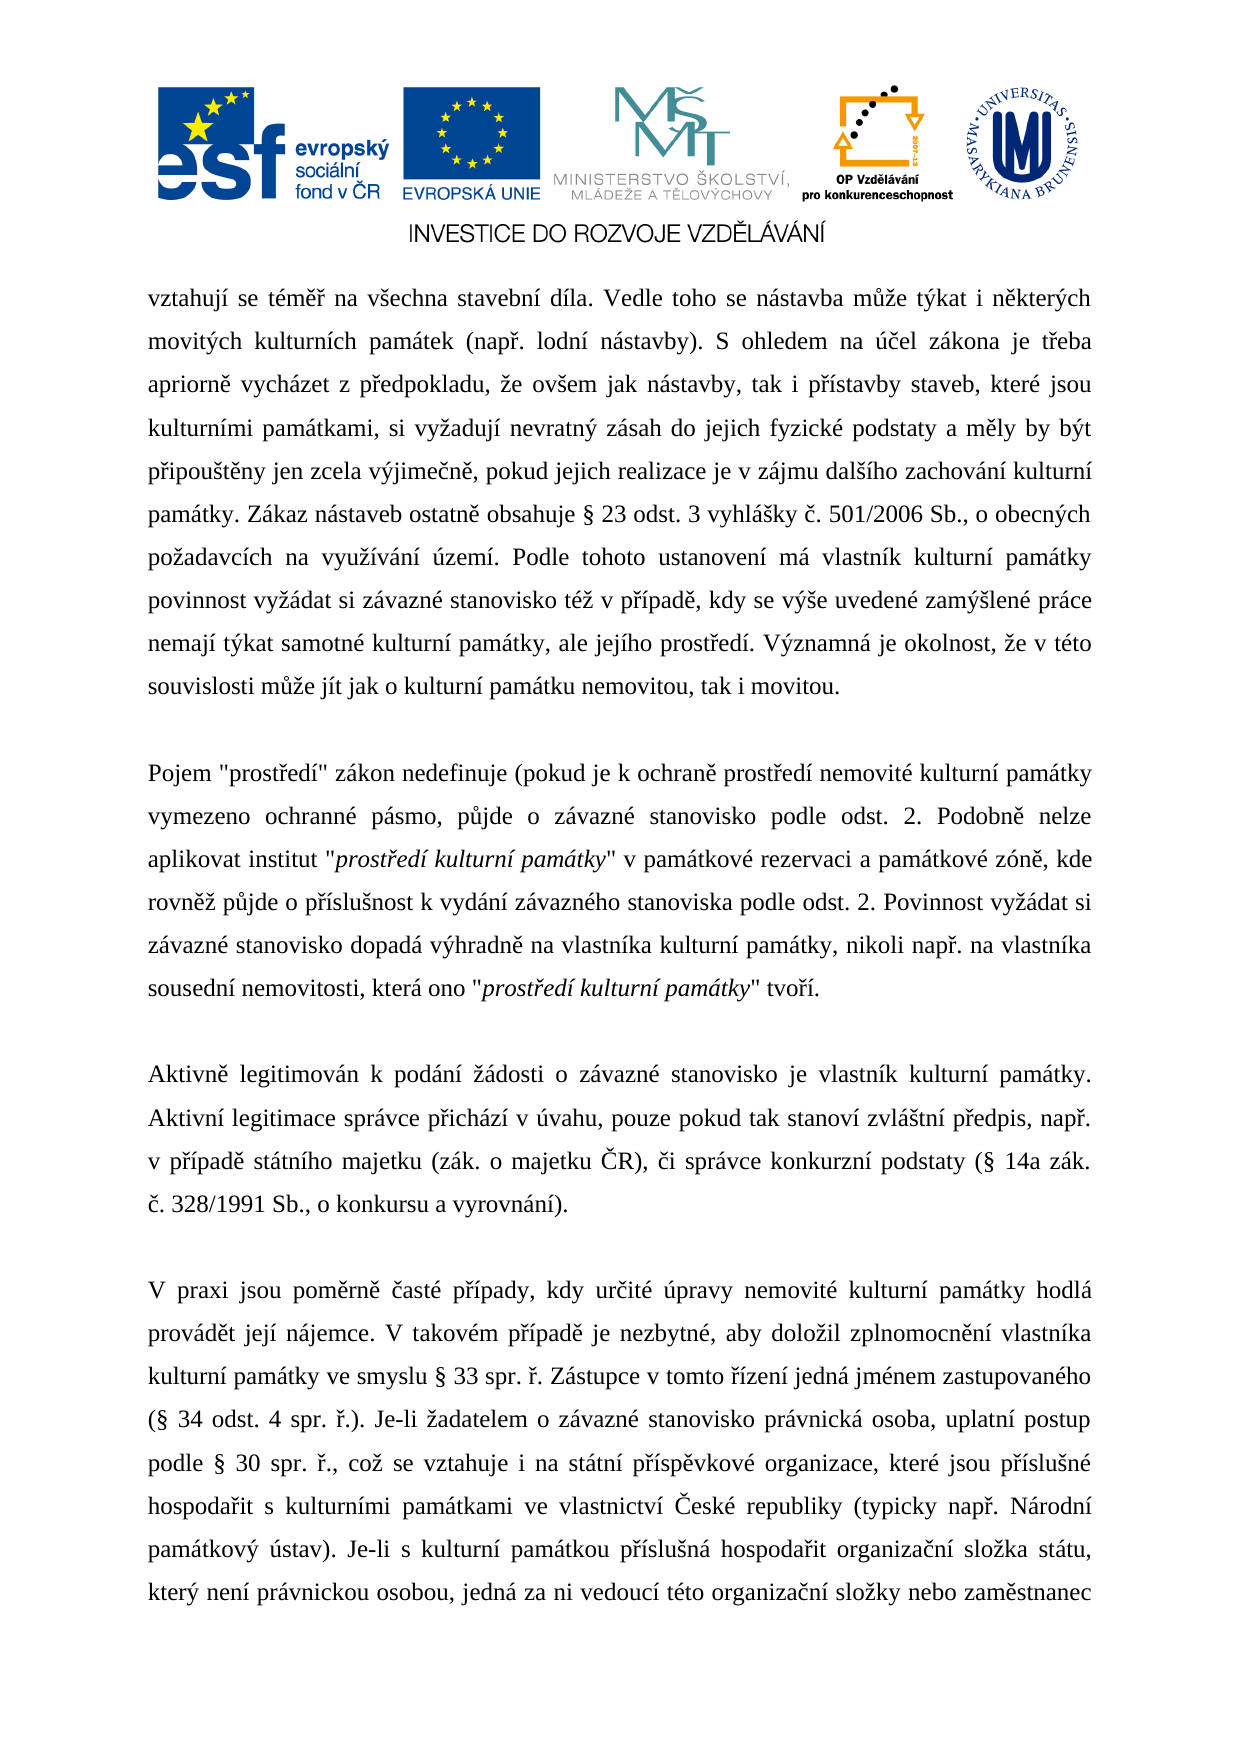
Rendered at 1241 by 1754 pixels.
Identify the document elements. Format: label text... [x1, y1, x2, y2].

text Aktivně legitimován k podání žádosti o závazné stanovisko je vlastník kulturní památky. Aktivní legitimace správce přichází v úvahu, pouze pokud tak stanoví zvláštní předpis, např. v případě státního majetku (zák. o majetku ČR), či správce konkurzní podstaty (§ 14a zák. č. 328/1991 Sb., o konkursu a vyrovnání). [148, 1059, 1093, 1218]
text Pojem "prostředí" zákon nedefinuje (pokud je k ochraně prostředí nemovité kulturní památky vymezeno ochranné pásmo, půjde o závazné stanovisko podle odst. 2. Podobně nelze aplikovat institut "prostředí kulturní památky" v památkové rezervaci a památkové zóně, kde rovněž půjde o příslušnost k vydání závazného stanoviska podle odst. 2. Povinnost vyžádat si závazné stanovisko dopadá výhradně na vlastníka kulturní památky, nikoli např. na vlastníka sousední nemovitosti, která ono "prostředí kulturní památky" tvoří. [148, 758, 1093, 1002]
picture [147, 73, 1091, 256]
